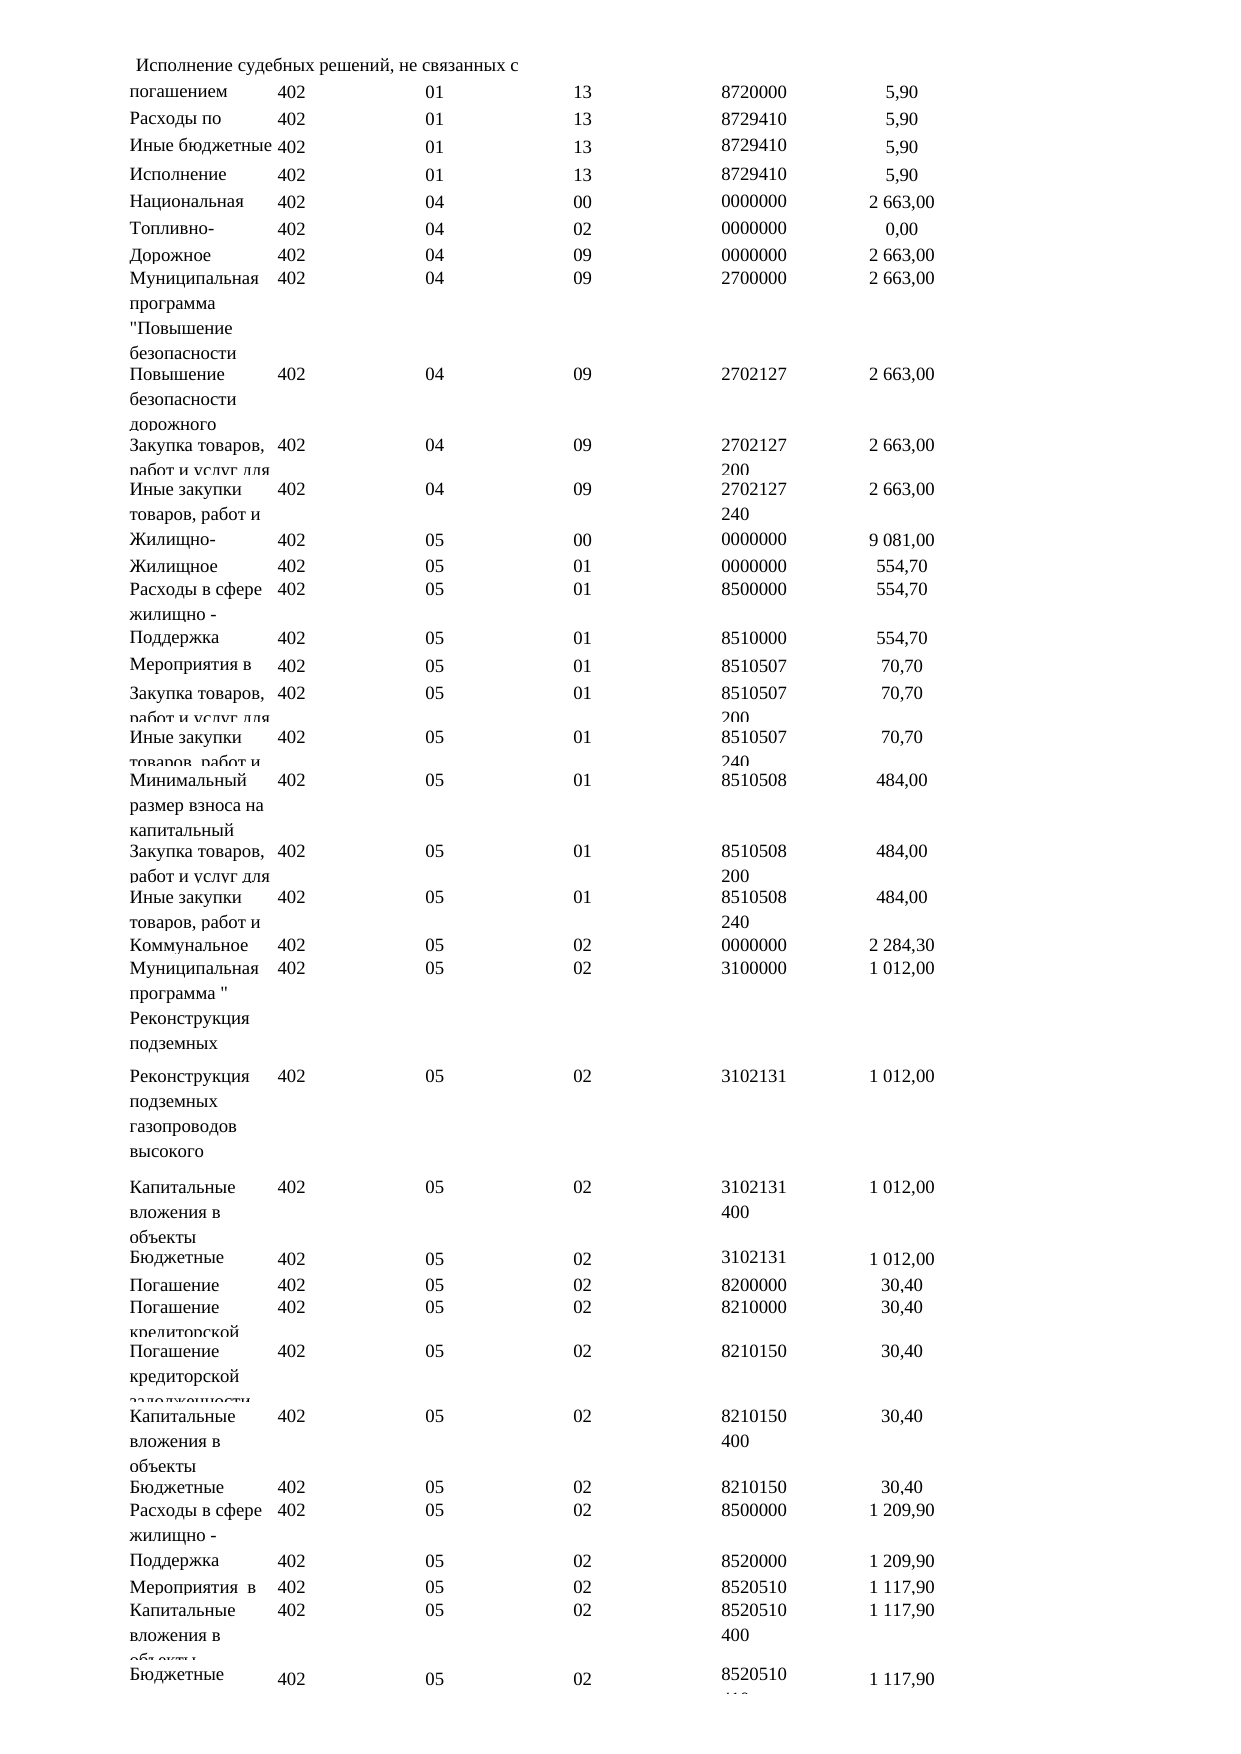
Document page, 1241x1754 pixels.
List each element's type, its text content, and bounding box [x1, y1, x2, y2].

table_cell 402 [277, 1595, 425, 1659]
table_cell 402 [277, 187, 425, 214]
table_cell 04 [425, 241, 573, 264]
table_cell 05 [425, 953, 573, 1062]
table_cell Иные закупки товаров, работ и услуг для обеспечения государственных (муниципальных) нужд [129, 474, 277, 524]
table_cell 09 [573, 360, 721, 430]
table_cell 05 [425, 722, 573, 766]
table_cell 554,70 [869, 551, 1017, 574]
table_cell 01 [425, 130, 573, 159]
table_cell 8510508 [721, 766, 869, 837]
table_cell 04 [425, 264, 573, 359]
table_cell Коммунальное хозяйство [129, 930, 277, 953]
table_cell 402 [277, 1545, 425, 1572]
table_cell 484,00 [869, 837, 1017, 882]
table_cell 30,40 [869, 1293, 1017, 1337]
table_cell 05 [425, 574, 573, 622]
table_cell 05 [425, 766, 573, 837]
table_cell Топливно-энергетический комплекс [129, 214, 277, 241]
table_cell 8729410 [721, 103, 869, 130]
table_cell 8729410 830 [721, 160, 869, 187]
table_cell Расходы в сфере жилищно - коммунального хозяйства [129, 1495, 277, 1545]
table_cell 70,70 [869, 722, 1017, 766]
table_cell 05 [425, 649, 573, 678]
table_cell Иные закупки товаров, работ и услуг для обеспечения государственных (муниципальных) нужд [129, 883, 277, 930]
table_cell 402 [277, 649, 425, 678]
table_cell 5,90 [869, 160, 1017, 187]
table_cell 02 [573, 1337, 721, 1401]
table_cell 8500000 [721, 574, 869, 622]
table_cell 0000000 000 [721, 187, 869, 214]
table_cell 02 [573, 1293, 721, 1337]
table_cell 02 [573, 1243, 721, 1270]
table_cell 02 [573, 1572, 721, 1595]
table_cell 05 [425, 1572, 573, 1595]
table_cell 8510508 200 [721, 837, 869, 882]
table_cell 8520000 [721, 1545, 869, 1572]
table_cell 00 [573, 524, 721, 551]
table_cell 402 [277, 241, 425, 264]
table_cell 8510508 240 [721, 883, 869, 930]
table_cell 402 [277, 524, 425, 551]
table_cell 1 012,00 [869, 1243, 1017, 1270]
table_cell Расходы в сфере жилищно - коммунального хозяйства [129, 574, 277, 622]
table_cell 05 [425, 1595, 573, 1659]
table_cell Капитальные вложения в объекты недвижимого имущества государственной ( муниципальной собственности) собственности [129, 1172, 277, 1243]
table_cell 05 [425, 837, 573, 882]
table_cell 05 [425, 524, 573, 551]
table_cell 5,90 [869, 130, 1017, 159]
table_cell 8510507 240 [721, 722, 869, 766]
table_cell 01 [573, 883, 721, 930]
table_cell Погашение кредиторской задолженности (реконструкция объектов водоснабжения и очистки сточных вод) [129, 1337, 277, 1401]
table_cell 00 [573, 187, 721, 214]
table_cell 402 [277, 103, 425, 130]
table_cell 02 [573, 1270, 721, 1293]
table_cell 1 012,00 [869, 1172, 1017, 1243]
table_header 5,90 [869, 76, 1017, 103]
table_cell 02 [573, 1401, 721, 1472]
table_cell 05 [425, 1545, 573, 1572]
table_header 01 [425, 76, 573, 103]
table_cell Закупка товаров, работ и услуг для государственных (муниципальных ) нужд [129, 678, 277, 722]
table_cell 402 [277, 1660, 425, 1693]
table_cell 402 [277, 474, 425, 524]
table_cell 02 [573, 1595, 721, 1659]
table_cell 02 [573, 1472, 721, 1495]
table_cell 402 [277, 264, 425, 359]
table_cell 02 [573, 214, 721, 241]
table_cell 05 [425, 1172, 573, 1243]
table_cell 02 [573, 1545, 721, 1572]
table_cell 13 [573, 160, 721, 187]
table_cell Бюджетные инвестиции [129, 1472, 277, 1495]
table_cell 402 [277, 622, 425, 649]
table_cell 01 [573, 574, 721, 622]
table_cell 05 [425, 1293, 573, 1337]
table_cell 8200000 [721, 1270, 869, 1293]
table_cell 01 [573, 837, 721, 882]
table_cell 402 [277, 1172, 425, 1243]
table_cell 30,40 [869, 1337, 1017, 1401]
table_cell 09 [573, 430, 721, 474]
table_cell 1 117,90 [869, 1595, 1017, 1659]
table_cell 3102131 [721, 1062, 869, 1172]
table_cell 402 [277, 360, 425, 430]
table_cell 05 [425, 551, 573, 574]
table_cell 05 [425, 883, 573, 930]
table_cell 8729410 800 [721, 130, 869, 159]
table_cell 13 [573, 130, 721, 159]
table_cell 402 [277, 574, 425, 622]
table_cell 0000000 000 [721, 524, 869, 551]
table_cell Мероприятия в области жилищного хозяйства [129, 649, 277, 678]
table_header 13 [573, 76, 721, 103]
table_cell 8210150 [721, 1337, 869, 1401]
table_cell 402 [277, 1243, 425, 1270]
table_cell 02 [573, 1660, 721, 1693]
table_cell Дорожное хозяйство (дорожные фонды) [129, 241, 277, 264]
table_cell Национальная экономика [129, 187, 277, 214]
table_cell 02 [573, 953, 721, 1062]
table_cell 1 012,00 [869, 1062, 1017, 1172]
table_cell 05 [425, 1495, 573, 1545]
table_cell 402 [277, 1472, 425, 1495]
table_cell 402 [277, 1495, 425, 1545]
table_cell 2 663,00 [869, 474, 1017, 524]
table_cell 30,40 [869, 1472, 1017, 1495]
table_cell 8210000 [721, 1293, 869, 1337]
table_cell 8520510 [721, 1572, 869, 1595]
table_cell Жилищно-коммунальное хозяйство [129, 524, 277, 551]
table_cell 02 [573, 1062, 721, 1172]
table_cell 8520510 410 [721, 1660, 869, 1693]
table_cell 05 [425, 678, 573, 722]
table_cell 8210150 410 [721, 1472, 869, 1495]
table_cell Расходы по исполнительным листам [129, 103, 277, 130]
table_cell 402 [277, 766, 425, 837]
table_cell 04 [425, 360, 573, 430]
table_cell 2702127 [721, 360, 869, 430]
table_cell 8500000 [721, 1495, 869, 1545]
table_cell 1 117,90 [869, 1660, 1017, 1693]
table_cell 8510000 [721, 622, 869, 649]
table_cell 8210150 400 [721, 1401, 869, 1472]
table_header 402 [277, 76, 425, 103]
table_cell 05 [425, 1660, 573, 1693]
table_cell 2 663,00 [869, 264, 1017, 359]
table_cell 5,90 [869, 103, 1017, 130]
table_cell 02 [573, 1495, 721, 1545]
table_cell Поддержка жилищного хозяйства [129, 622, 277, 649]
table_cell Минимальный размер взноса на капитальный ремонт общего имущества собственников помещений в многоквартирных домах [129, 766, 277, 837]
table_cell 2 663,00 [869, 360, 1017, 430]
table_cell 402 [277, 1401, 425, 1472]
table_cell 402 [277, 722, 425, 766]
table_cell Мероприятия в области коммунального хозяйства [129, 1572, 277, 1595]
table_cell 02 [573, 930, 721, 953]
table_header 8720000 [721, 76, 869, 103]
table_cell 05 [425, 1243, 573, 1270]
table_cell Капитальные вложения в объекты недвижимого имущества государственной (муниципальной) собственности [129, 1401, 277, 1472]
table_cell 402 [277, 1337, 425, 1401]
table_cell 01 [573, 722, 721, 766]
table_cell 05 [425, 930, 573, 953]
table_cell 8510507 200 [721, 678, 869, 722]
table_cell Погашение кредиторской задолженности [129, 1270, 277, 1293]
table_cell 01 [573, 678, 721, 722]
table_cell 05 [425, 1401, 573, 1472]
table_cell Поддержка коммунального хозяйства [129, 1545, 277, 1572]
table_cell Закупка товаров, работ и услуг для государственных (муниципальных ) нужд [129, 837, 277, 882]
table_cell Повышение безопасности дорожного движения в Степновском муниципальном образовании Советского муниципального района [129, 360, 277, 430]
table_cell 484,00 [869, 766, 1017, 837]
table_cell 70,70 [869, 649, 1017, 678]
table_cell 2 663,00 [869, 187, 1017, 214]
table_cell Муниципальная программа "Повышение безопасности дорожного движения в Степновском муниципальном образовании Советского муниципального района на 2014- 2015 годы" [129, 264, 277, 359]
table_cell 1 117,90 [869, 1572, 1017, 1595]
table_cell 554,70 [869, 574, 1017, 622]
table_cell 05 [425, 1472, 573, 1495]
table_cell Бюджетные инвестиции [129, 1660, 277, 1693]
table_cell 0,00 [869, 214, 1017, 241]
table_cell 9 081,00 [869, 524, 1017, 551]
table_cell 02 [573, 1172, 721, 1243]
table_cell 484,00 [869, 883, 1017, 930]
table_cell 1 209,90 [869, 1545, 1017, 1572]
table_cell Исполнение судебных актов [129, 160, 277, 187]
table_cell Бюджетные инвестиции [129, 1243, 277, 1270]
table_cell 402 [277, 837, 425, 882]
table_cell 01 [573, 622, 721, 649]
table_cell 0000000 000 [721, 241, 869, 264]
table_cell 1 012,00 [869, 953, 1017, 1062]
table_cell 554,70 [869, 622, 1017, 649]
table_cell 402 [277, 678, 425, 722]
table_cell 01 [425, 160, 573, 187]
table_cell 3102131 410 [721, 1243, 869, 1270]
table_cell 402 [277, 883, 425, 930]
table_cell 01 [573, 551, 721, 574]
table_cell 402 [277, 953, 425, 1062]
table_cell 30,40 [869, 1270, 1017, 1293]
table_cell 402 [277, 1293, 425, 1337]
table_cell 402 [277, 214, 425, 241]
table_cell 402 [277, 1270, 425, 1293]
table_cell Жилищное хозяйство [129, 551, 277, 574]
table_cell Закупка товаров, работ и услуг для государственных (муниципальных ) нужд [129, 430, 277, 474]
table_cell 402 [277, 430, 425, 474]
table_cell 402 [277, 551, 425, 574]
table_cell Иные бюджетные ассигнования [129, 130, 277, 159]
table_cell 04 [425, 430, 573, 474]
table_cell 0000000 000 [721, 930, 869, 953]
table_cell 402 [277, 130, 425, 159]
table_cell 01 [573, 766, 721, 837]
table_cell 05 [425, 1062, 573, 1172]
table_cell Погашение кредиторской задолженности прошлых лет [129, 1293, 277, 1337]
table_cell 8520510 400 [721, 1595, 869, 1659]
table_cell 30,40 [869, 1401, 1017, 1472]
table_cell Капитальные вложения в объекты недвижимого имущества государственной (муниципальной) собственности [129, 1595, 277, 1659]
table_cell 09 [573, 474, 721, 524]
table_header погашением кредиторской задолженности [129, 76, 277, 103]
table_cell 2700000 [721, 264, 869, 359]
table_cell 05 [425, 1270, 573, 1293]
table_cell 01 [573, 649, 721, 678]
table_cell Муниципальная программа " Реконструкция подземных газопроводов высокого давления в р.п. Степное Степновского муниципального образования Советского муниципального района от ГРП -5 до ГРП -8 и котельной МТФ на 2013-2015 годы " [129, 953, 277, 1062]
table_cell 8510507 [721, 649, 869, 678]
table_cell 05 [425, 1337, 573, 1401]
text Исполнение судебных решений, не связанных с [129, 53, 1167, 76]
table_cell 402 [277, 1062, 425, 1172]
table_cell 01 [425, 103, 573, 130]
table_cell 0000000 000 [721, 551, 869, 574]
table_cell 402 [277, 930, 425, 953]
table_cell Реконструкция подземных газопроводов высокого давления в р.п. Степное Степновского муниципального образования Советского муниципального района от ГРП -5 до ГРП -8 и котельной МТФ [129, 1062, 277, 1172]
table_cell 09 [573, 241, 721, 264]
table_cell 2 663,00 [869, 241, 1017, 264]
table_cell 402 [277, 1572, 425, 1595]
table_cell 04 [425, 474, 573, 524]
table_cell 13 [573, 103, 721, 130]
table_cell 2 663,00 [869, 430, 1017, 474]
table_cell 04 [425, 187, 573, 214]
table_cell 04 [425, 214, 573, 241]
table_cell 3100000 [721, 953, 869, 1062]
table_cell 05 [425, 622, 573, 649]
table_cell 0000000 000 [721, 214, 869, 241]
table_cell 09 [573, 264, 721, 359]
table_cell 70,70 [869, 678, 1017, 722]
table_cell Иные закупки товаров, работ и услуг для обеспечения государственных (муниципальных) нужд [129, 722, 277, 766]
table_cell 402 [277, 160, 425, 187]
table_cell 2 284,30 [869, 930, 1017, 953]
table_cell 2702127 240 [721, 474, 869, 524]
table_cell 1 209,90 [869, 1495, 1017, 1545]
table_cell 2702127 200 [721, 430, 869, 474]
table_cell 3102131 400 [721, 1172, 869, 1243]
